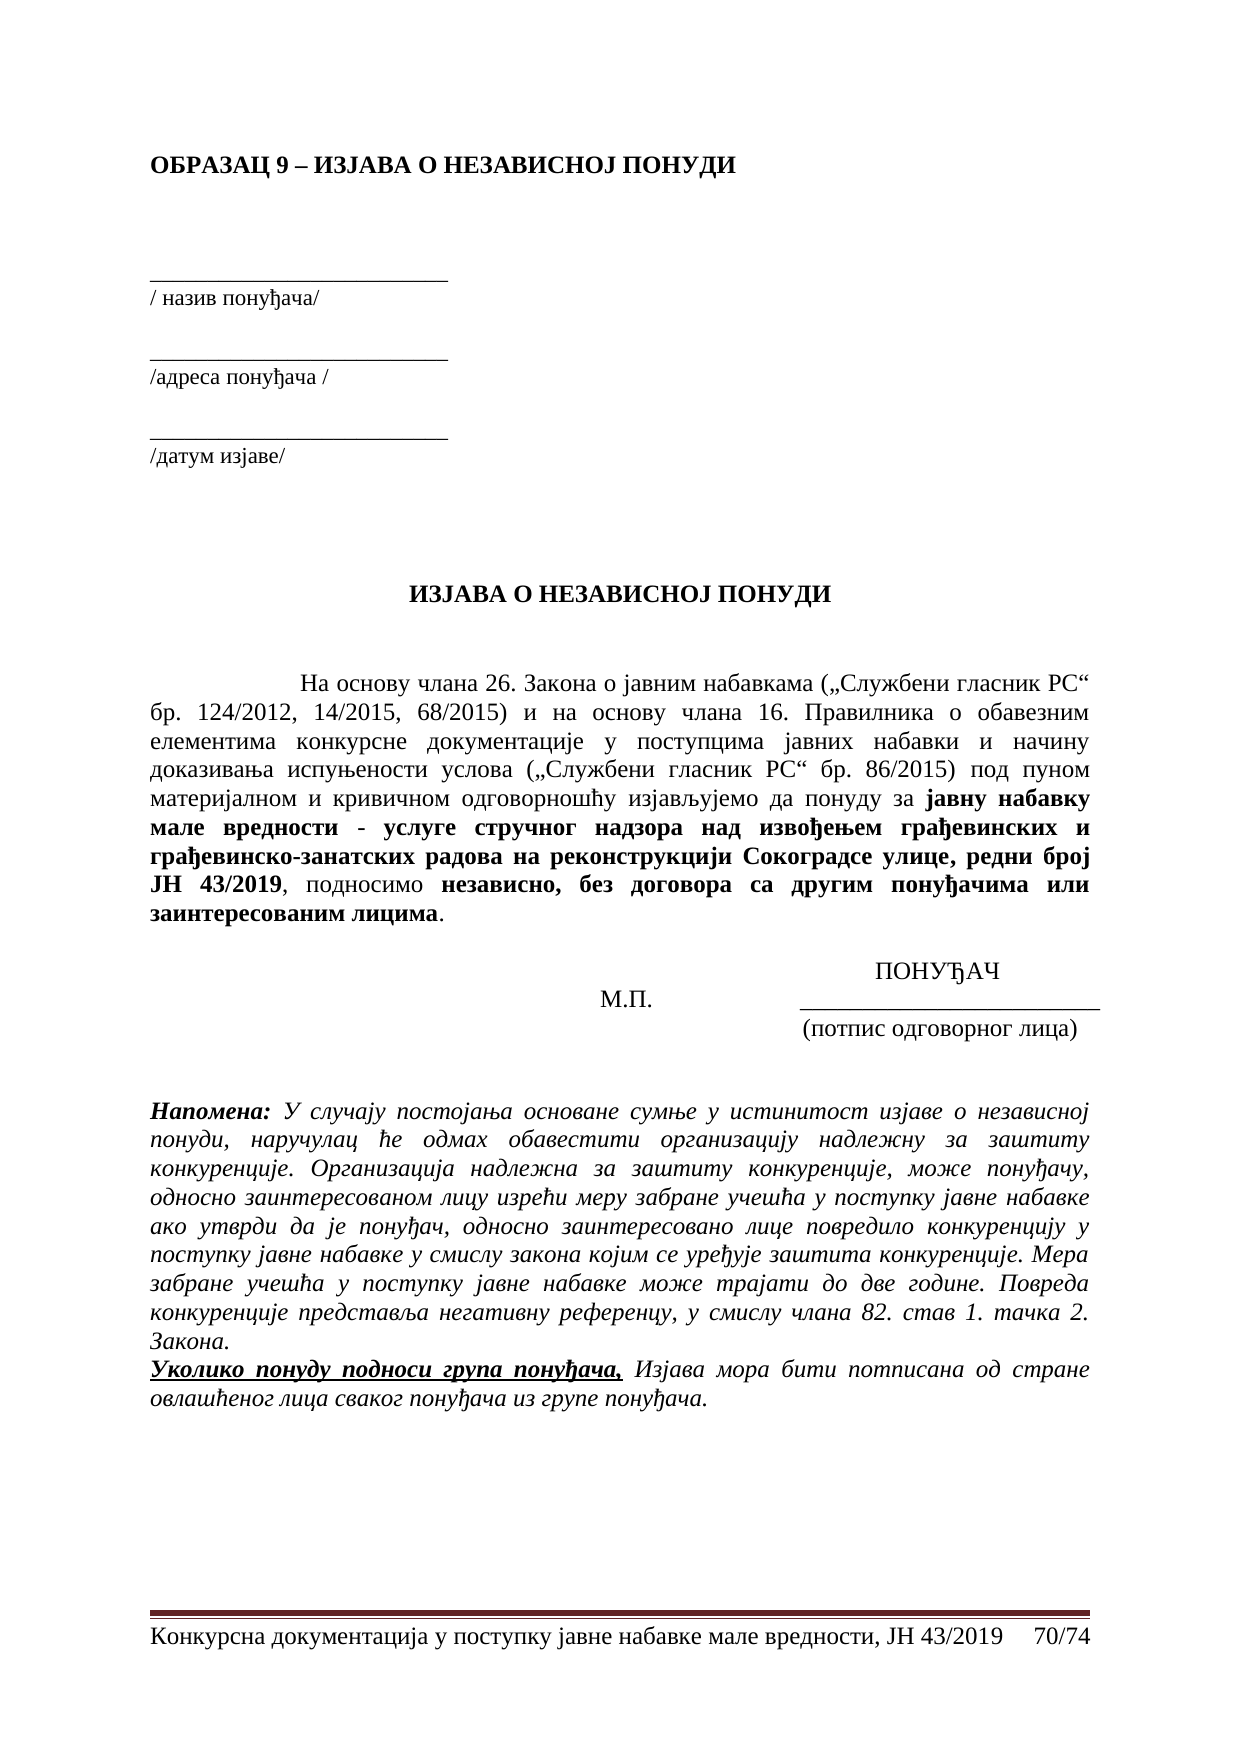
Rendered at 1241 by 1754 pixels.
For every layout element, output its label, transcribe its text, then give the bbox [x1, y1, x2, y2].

text М.П. ________________________ [525, 984, 1120, 1013]
text __________________________ [150, 416, 1090, 442]
text __________________________ [150, 337, 1090, 363]
text Напомена: У случају постојања основане сумње у истинитост изјаве о независној понуди, наручулац ће одмах обавестити организацију надлежну за заштиту конкуренције. Организација надлежна за заштиту конкуренције, може понуђачу, односно заинтересованом лицу изрећи меру забране учешћа у поступку јавне набавке ако утврди да је понуђач, односно заинтересовано лице повредило конкуренцију у поступку јавне набавке у смислу закона којим се уређује заштита конкуренције. Мера забране учешћа у поступку јавне набавке може трајати до две године. Повреда конкуренције представља негативну референцу, у смислу члана 82. став 1. тачка 2. Закона. [150, 1096, 1090, 1354]
text Уколико понуду подноси група понуђача, Изјава мора бити потписана од стране овлашћеног лица сваког понуђача из групе понуђача. [150, 1354, 1090, 1412]
text / назив понуђача/ [150, 284, 1090, 310]
text ПОНУЂАЧ [150, 956, 1120, 984]
text /адреса понуђача / [150, 363, 1090, 389]
text На основу члана 26. Закона о јавним набавкама („Службени гласник РС“ бр. 124/2012, 14/2015, 68/2015) и на основу члана 16. Правилника о обавезним елементима конкурсне документације у поступцима јавних набавки и начину доказивања испуњености услова („Службени гласник РС“ бр. 86/2015) под пуном материјалном и кривичном одговорношћу изјављујемо да понуду за јавну набавку мале вредности - услуге стручног надзора над извођењем грађевинских и грађевинско-занатских радова на реконструкцији Сокоградсе улице, редни број ЈН 43/2019, подносимо независно, без договора са другим понуђачима или заинтересованим лицима. [150, 668, 1090, 927]
text ИЗЈАВА О НЕЗАВИСНОЈ ПОНУДИ [150, 579, 1090, 607]
text ОБРАЗАЦ 9 – ИЗЈАВА О НЕЗАВИСНОЈ ПОНУДИ [150, 150, 1090, 179]
text __________________________ [150, 258, 1090, 284]
text /датум изјаве/ [150, 442, 1090, 468]
text (потпис одговорног лица) [740, 1013, 1120, 1042]
